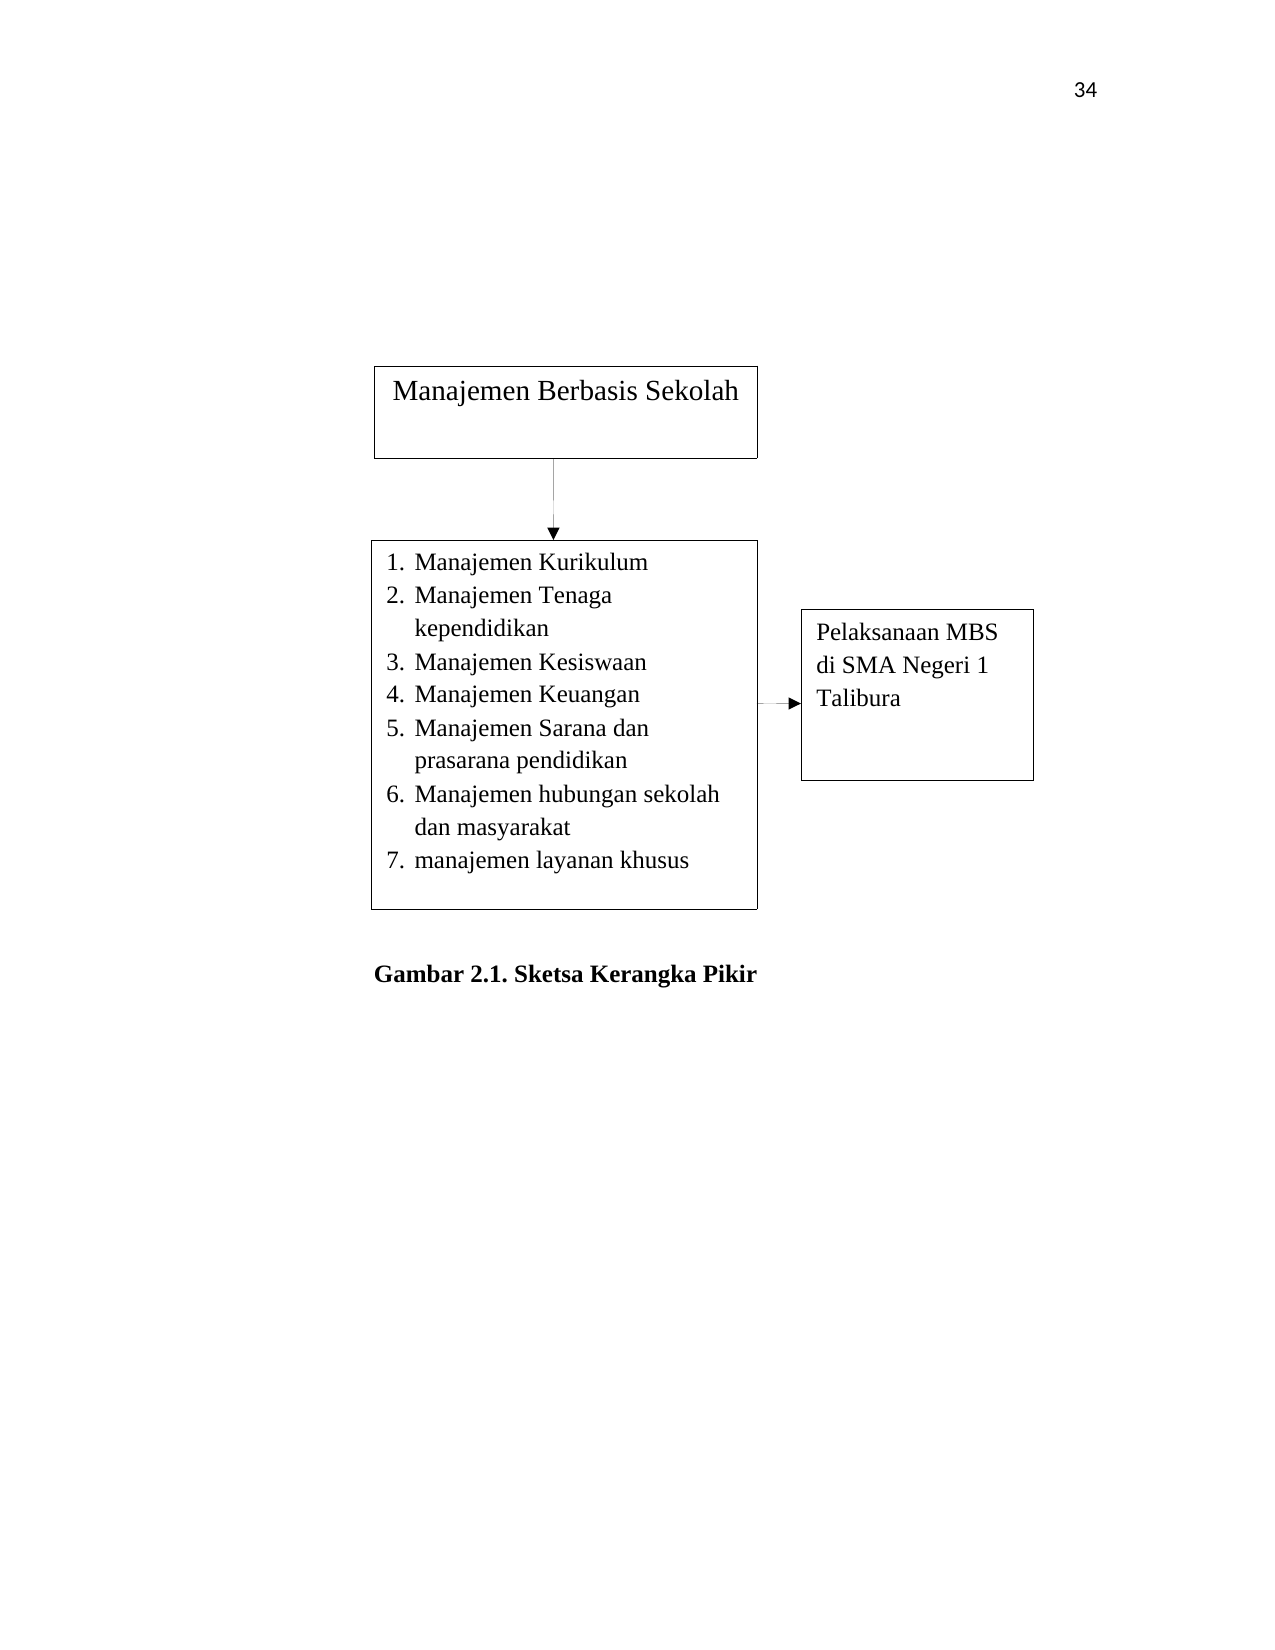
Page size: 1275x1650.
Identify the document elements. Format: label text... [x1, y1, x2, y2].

text Gambar 2.1. Sketsa Kerangka Pikir [236, 959, 1097, 988]
